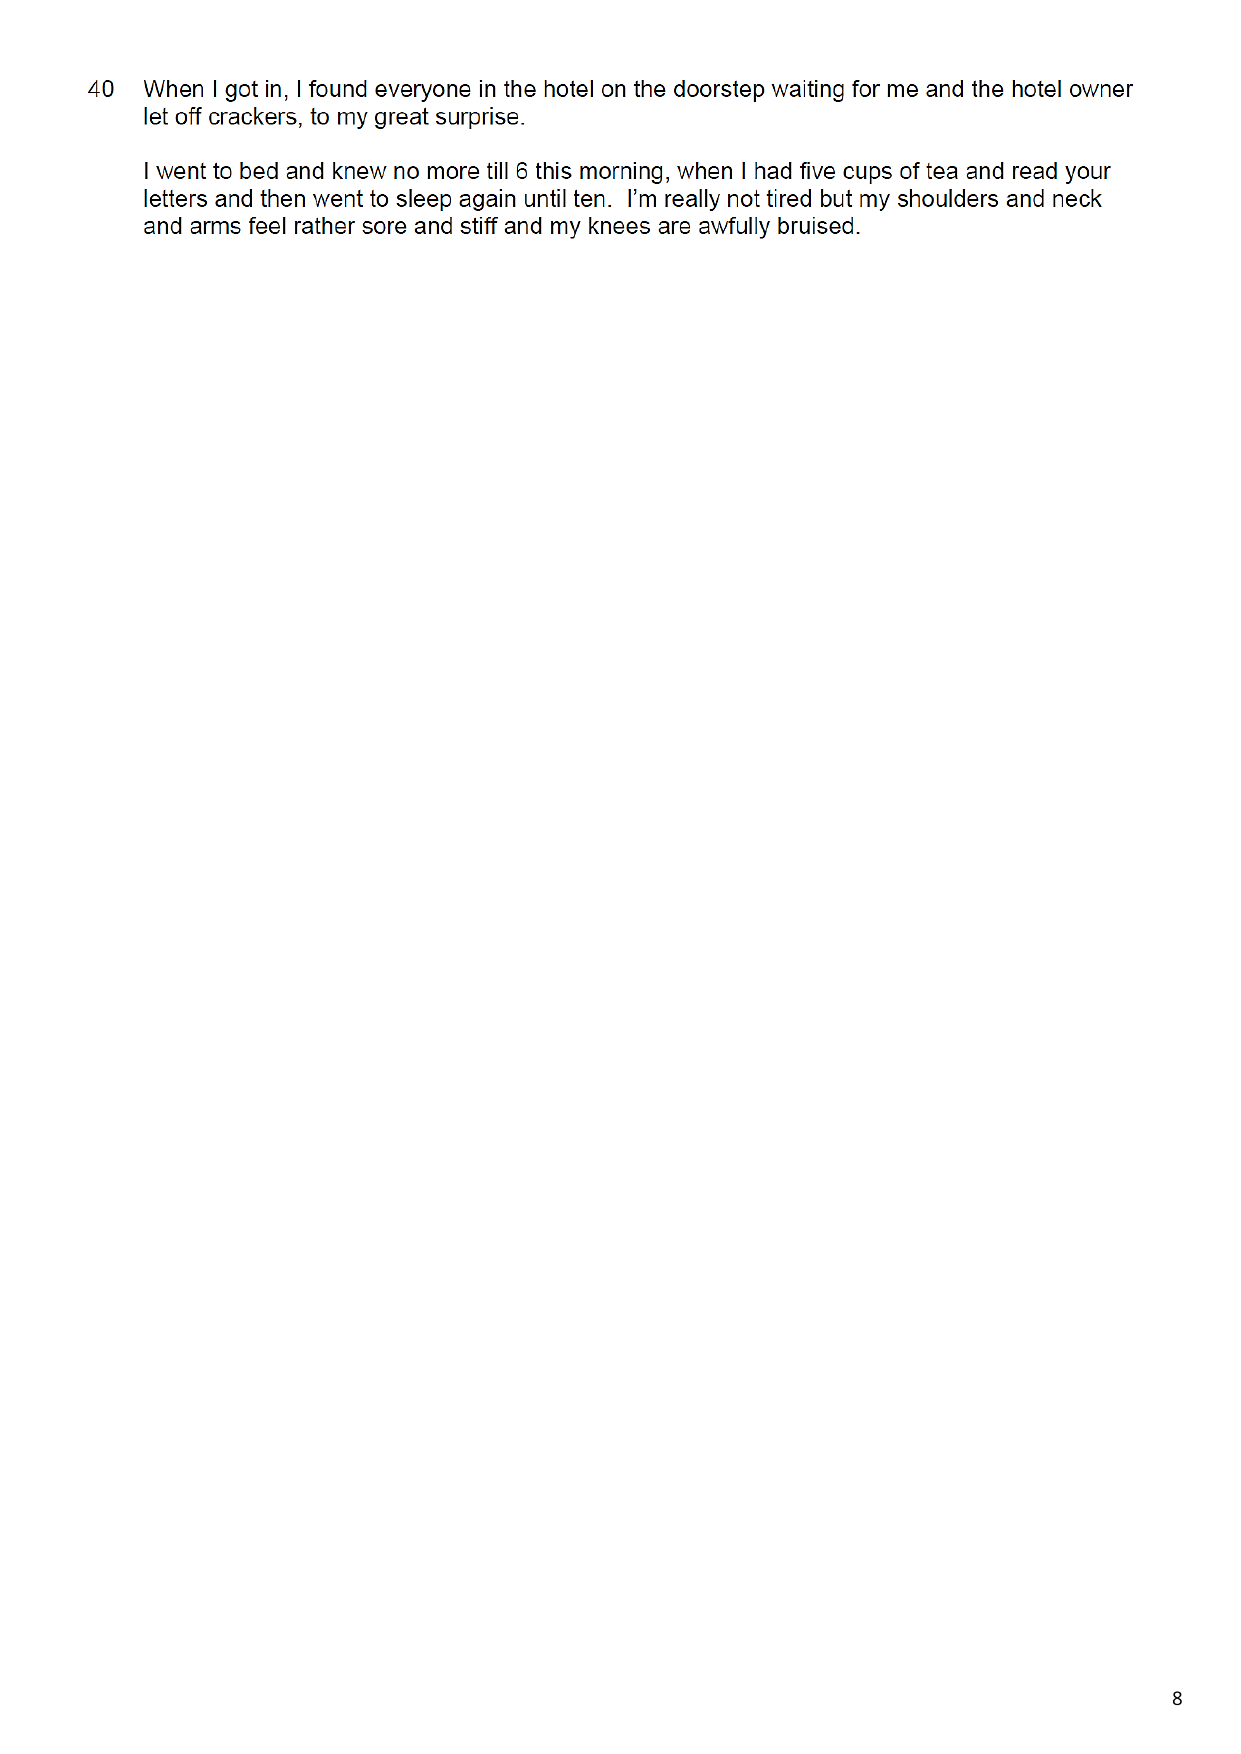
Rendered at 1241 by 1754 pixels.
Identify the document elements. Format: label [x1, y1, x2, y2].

picture [75, 75, 1149, 239]
